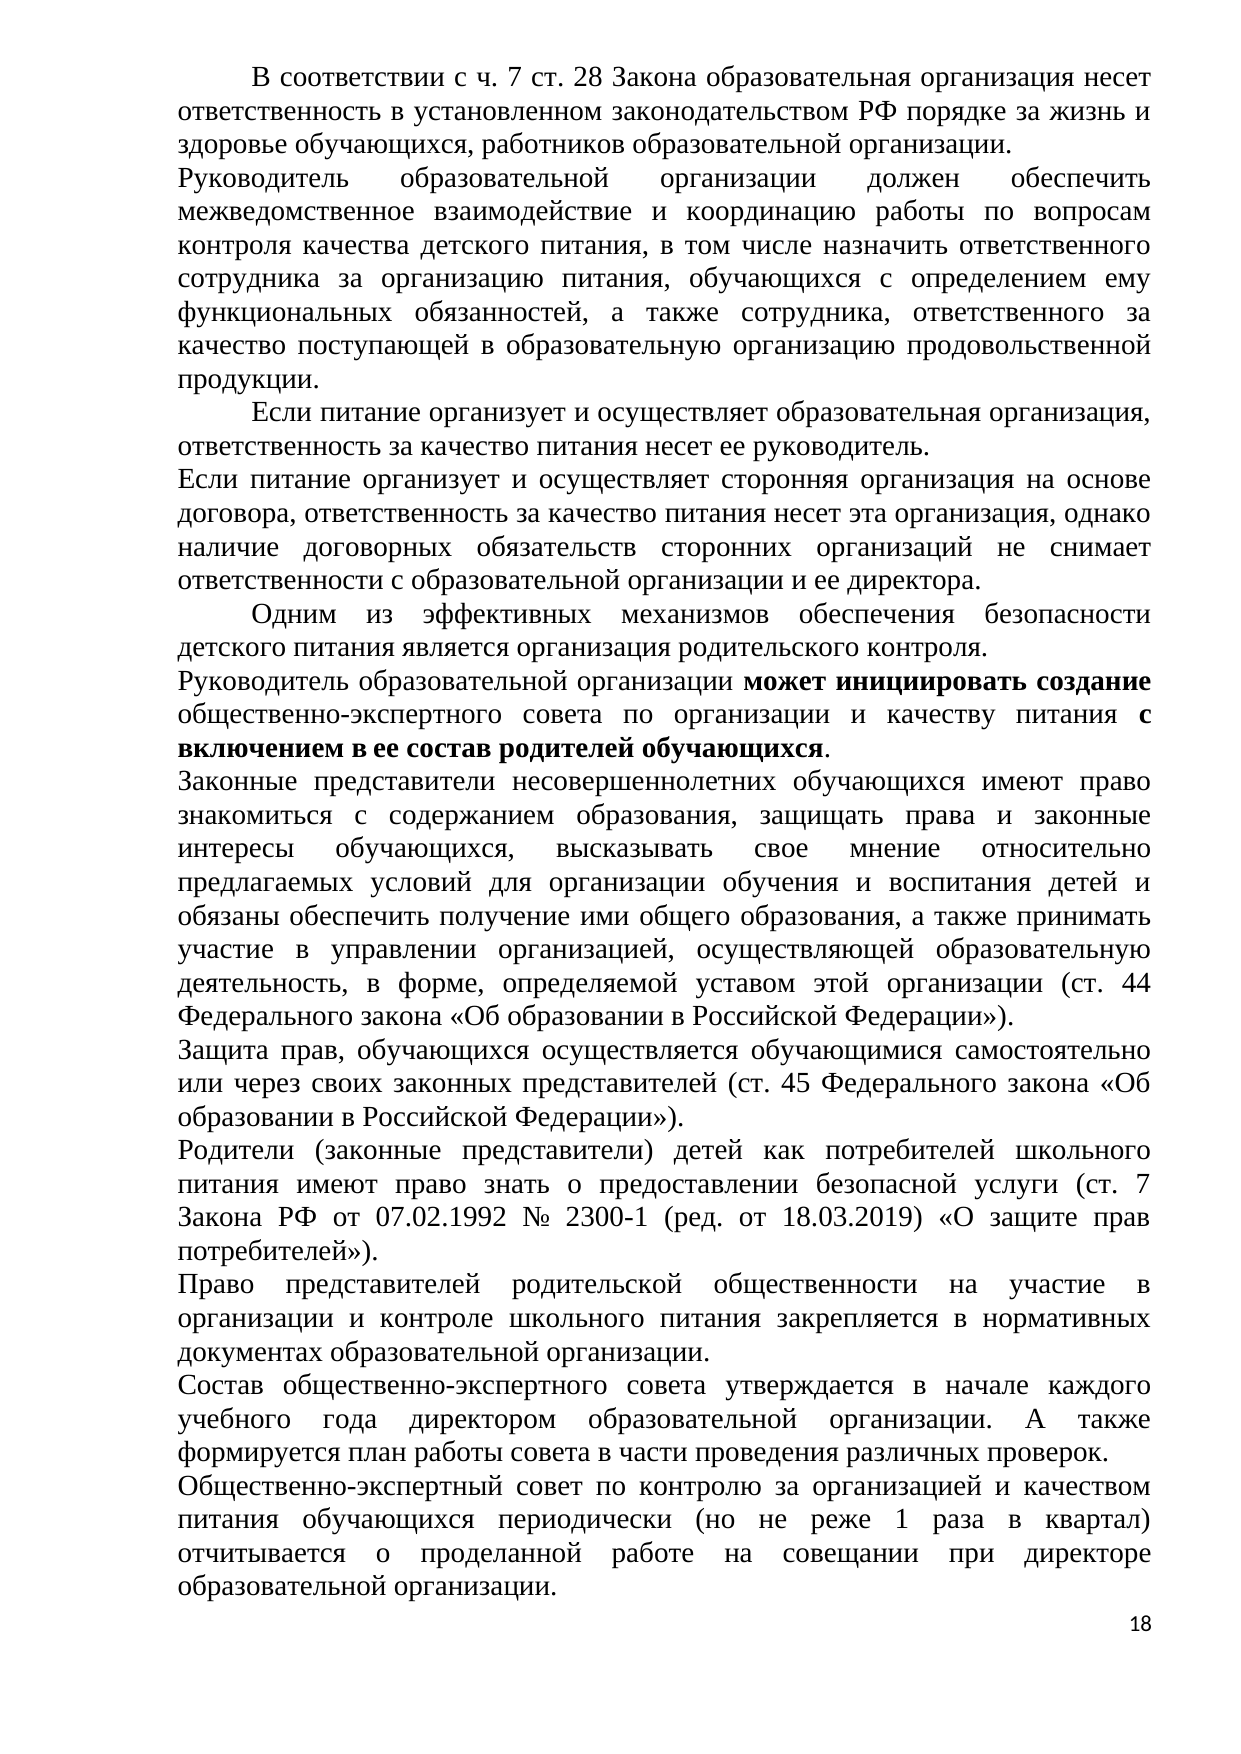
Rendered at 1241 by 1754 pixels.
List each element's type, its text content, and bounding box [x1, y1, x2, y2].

text Законные представители несовершеннолетних обучающихся имеют право знакомиться с содержанием образования, защищать права и законные интересы обучающихся, высказывать свое мнение относительно предлагаемых условий для организации обучения и воспитания детей и обязаны обеспечить получение ими общего образования, а также принимать участие в управлении организацией, осуществляющей образовательную деятельность, в форме, определяемой уставом этой организации (ст. 44 Федерального закона «Об образовании в Российской Федерации»). [177, 763, 1152, 1032]
text Если питание организует и осуществляет образовательная организация, ответственность за качество питания несет ее руководитель. [177, 394, 1152, 462]
text Руководитель образовательной организации может инициировать создание общественно-экспертного совета по организации и качеству питания с включением в ее состав родителей обучающихся. [177, 663, 1152, 763]
text Право представителей родительской общественности на участие в организации и контроле школьного питания закрепляется в нормативных документах образовательной организации. [177, 1267, 1152, 1367]
text Общественно-экспертный совет по контролю за организацией и качеством питания обучающихся периодически (но не реже 1 раза в квартал) отчитывается о проделанной работе на совещании при директоре образовательной организации. [177, 1468, 1152, 1602]
text Одним из эффективных механизмов обеспечения безопасности детского питания является организация родительского контроля. [177, 596, 1152, 663]
text Состав общественно-экспертного совета утверждается в начале каждого учебного года директором образовательной организации. А также формируется план работы совета в части проведения различных проверок. [177, 1367, 1152, 1468]
text Если питание организует и осуществляет сторонняя организация на основе договора, ответственность за качество питания несет эта организация, однако наличие договорных обязательств сторонних организаций не снимает ответственности с образовательной организации и ее директора. [177, 462, 1152, 596]
text Защита прав, обучающихся осуществляется обучающимися самостоятельно или через своих законных представителей (ст. 45 Федерального закона «Об образовании в Российской Федерации»). [177, 1032, 1152, 1132]
text Родители (законные представители) детей как потребителей школьного питания имеют право знать о предоставлении безопасной услуги (ст. 7 Закона РФ от 07.02.1992 № 2300-1 (ред. от 18.03.2019) «О защите прав потребителей»). [177, 1132, 1152, 1267]
text Руководитель образовательной организации должен обеспечить межведомственное взаимодействие и координацию работы по вопросам контроля качества детского питания, в том числе назначить ответственного сотрудника за организацию питания, обучающихся с определением ему функциональных обязанностей, а также сотрудника, ответственного за качество поступающей в образовательную организацию продовольственной продукции. [177, 160, 1152, 394]
text В соответствии с ч. 7 ст. 28 Закона образовательная организация несет ответственность в установленном законодательством РФ порядке за жизнь и здоровье обучающихся, работников образовательной организации. [177, 59, 1152, 160]
